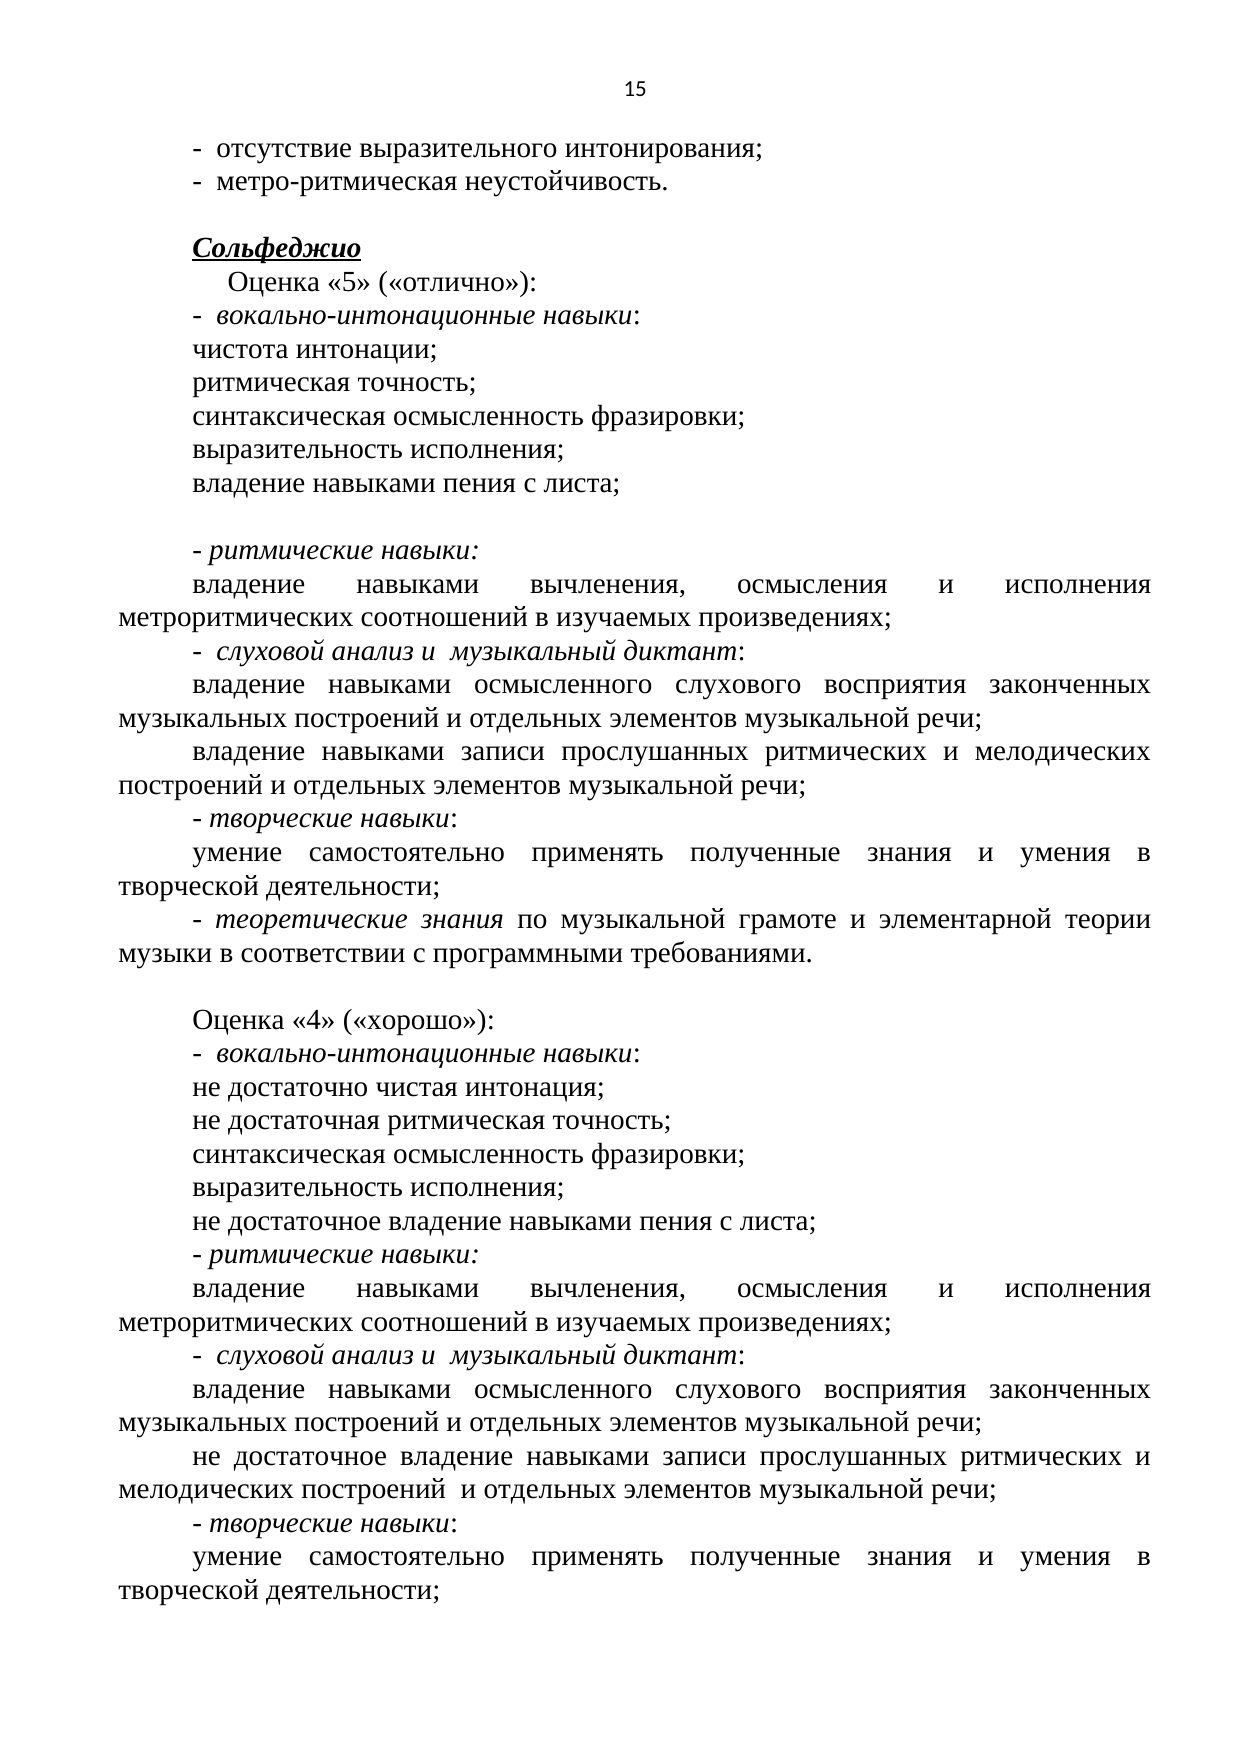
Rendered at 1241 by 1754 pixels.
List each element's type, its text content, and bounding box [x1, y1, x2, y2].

text владение навыками осмысленного слухового восприятия законченных музыкальных построений и отдельных элементов музыкальной речи; [118, 666, 1152, 733]
text не достаточное владение навыками пения с листа; [118, 1203, 1152, 1237]
text владение навыками записи прослушанных ритмических и мелодических построений и отдельных элементов музыкальной речи; [118, 733, 1152, 801]
text - творческие навыки: [118, 1505, 1152, 1538]
text ритмическая точность; [118, 364, 1152, 398]
text - ритмические навыки: [118, 532, 1152, 566]
text чистота интонации; [118, 331, 1152, 364]
text выразительность исполнения; [118, 432, 1152, 465]
text синтаксическая осмысленность фразировки; [118, 398, 1152, 432]
text Сольфеджио [118, 230, 1152, 264]
text владение навыками пения с листа; [118, 465, 1152, 499]
text - вокально-интонационные навыки: [118, 1035, 1152, 1069]
text - теоретические знания по музыкальной грамоте и элементарной теории музыки в соответствии с программными требованиями. [118, 901, 1152, 968]
text - метро-ритмическая неустойчивость. [118, 163, 1152, 197]
text Оценка «5» («отлично»): [118, 264, 1152, 297]
text умение самостоятельно применять полученные знания и умения в творческой деятельности; [118, 834, 1152, 901]
text не достаточно чистая интонация; [118, 1069, 1152, 1102]
text - ритмические навыки: [118, 1237, 1152, 1270]
text умение самостоятельно применять полученные знания и умения в творческой деятельности; [118, 1538, 1152, 1606]
text - отсутствие выразительного интонирования; [118, 130, 1152, 163]
text Оценка «4» («хорошо»): [118, 1002, 1152, 1035]
text выразительность исполнения; [118, 1169, 1152, 1203]
text не достаточная ритмическая точность; [118, 1102, 1152, 1136]
text - вокально-интонационные навыки: [118, 297, 1152, 331]
text владение навыками вычленения, осмысления и исполнения метроритмических соотношений в изучаемых произведениях; [118, 566, 1152, 633]
text - слуховой анализ и музыкальный диктант: [118, 633, 1152, 666]
text владение навыками осмысленного слухового восприятия законченных музыкальных построений и отдельных элементов музыкальной речи; [118, 1371, 1152, 1438]
text - творческие навыки: [118, 801, 1152, 834]
text синтаксическая осмысленность фразировки; [118, 1136, 1152, 1169]
text владение навыками вычленения, осмысления и исполнения метроритмических соотношений в изучаемых произведениях; [118, 1270, 1152, 1337]
text - слуховой анализ и музыкальный диктант: [118, 1337, 1152, 1371]
text не достаточное владение навыками записи прослушанных ритмических и мелодических построений и отдельных элементов музыкальной речи; [118, 1438, 1152, 1505]
